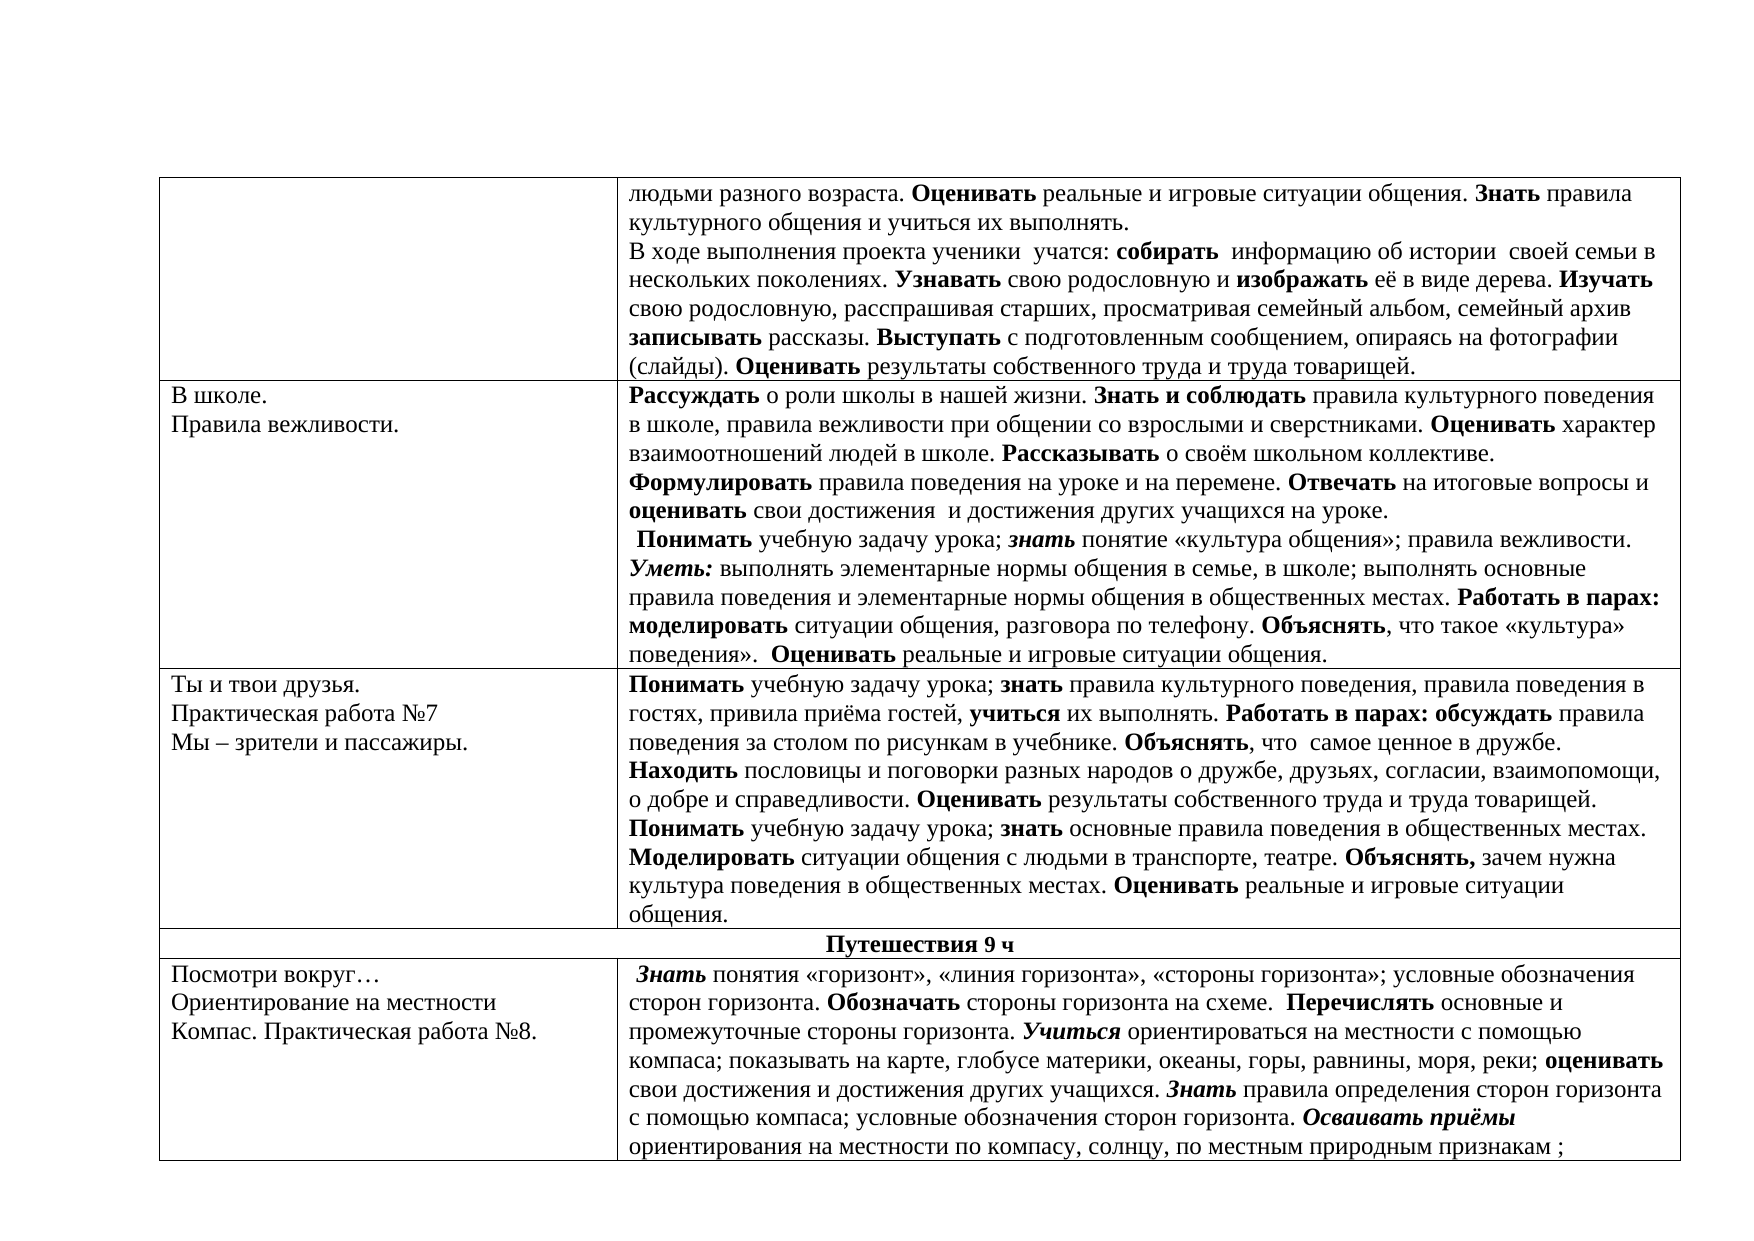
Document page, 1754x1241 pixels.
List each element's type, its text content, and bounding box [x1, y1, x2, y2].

table_cell Рассуждать о роли школы в нашей жизни. Знать и соблюдать правила культурного поведения в школе, правила вежливости при общении со взрослыми и сверстниками. Оценивать характер взаимоотношений людей в школе. Рассказывать о своём школьном коллективе. Формулировать правила поведения на уроке и на перемене. Отвечать на итоговые вопросы и оценивать свои достижения и достижения других учащихся на уроке. Понимать учебную задачу урока; знать понятие «культура общения»; правила вежливости. Уметь: выполнять элементарные нормы общения в семье, в школе; выполнять основные правила поведения и элементарные нормы общения в общественных местах. Работать в парах: моделировать ситуации общения, разговора по телефону. Объяснять, что такое «культура» поведения». Оценивать реальные и игровые ситуации общения. [618, 381, 1680, 668]
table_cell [160, 178, 617, 379]
table_cell Путешествия 9 ч [160, 929, 1680, 958]
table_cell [618, 178, 1680, 379]
table_cell В школе. Правила вежливости. [160, 381, 617, 668]
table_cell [160, 959, 617, 1160]
table_cell Ты и твои друзья. Практическая работа №7 Мы – зрители и пассажиры. [160, 669, 617, 928]
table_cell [618, 959, 1680, 1160]
table_cell Понимать учебную задачу урока; знать правила культурного поведения, правила поведения в гостях, привила приёма гостей, учиться их выполнять. Работать в парах: обсуждать правила поведения за столом по рисункам в учебнике. Объяснять, что самое ценное в дружбе. Находить пословицы и поговорки разных народов о дружбе, друзьях, согласии, взаимопомощи, о добре и справедливости. Оценивать результаты собственного труда и труда товарищей. Понимать учебную задачу урока; знать основные правила поведения в общественных местах. Моделировать ситуации общения с людьми в транспорте, театре. Объяснять, зачем нужна культура поведения в общественных местах. Оценивать реальные и игровые ситуации общения. [618, 669, 1680, 928]
